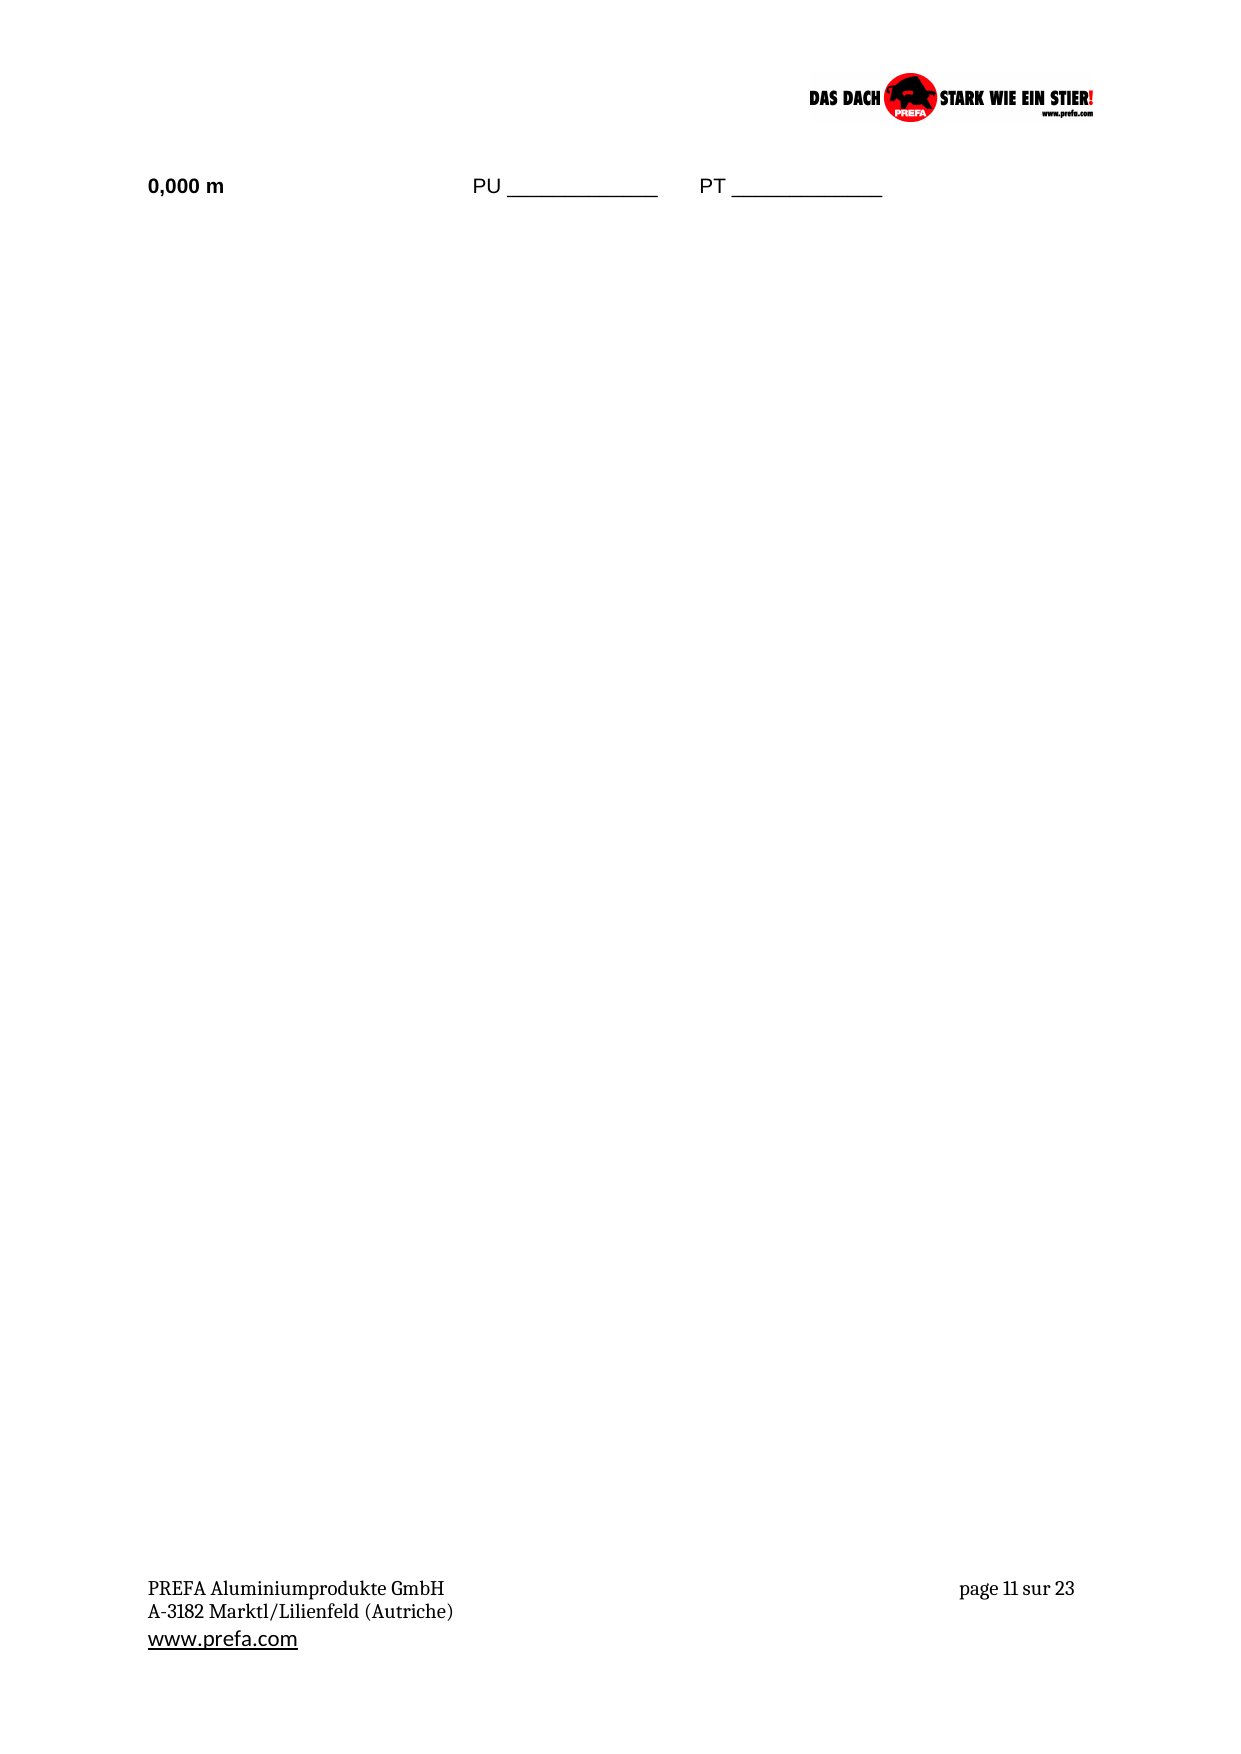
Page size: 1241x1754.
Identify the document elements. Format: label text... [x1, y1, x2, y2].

text 0,000 m PU _____________ PT _____________ [148, 174, 898, 198]
picture [810, 73, 1093, 122]
